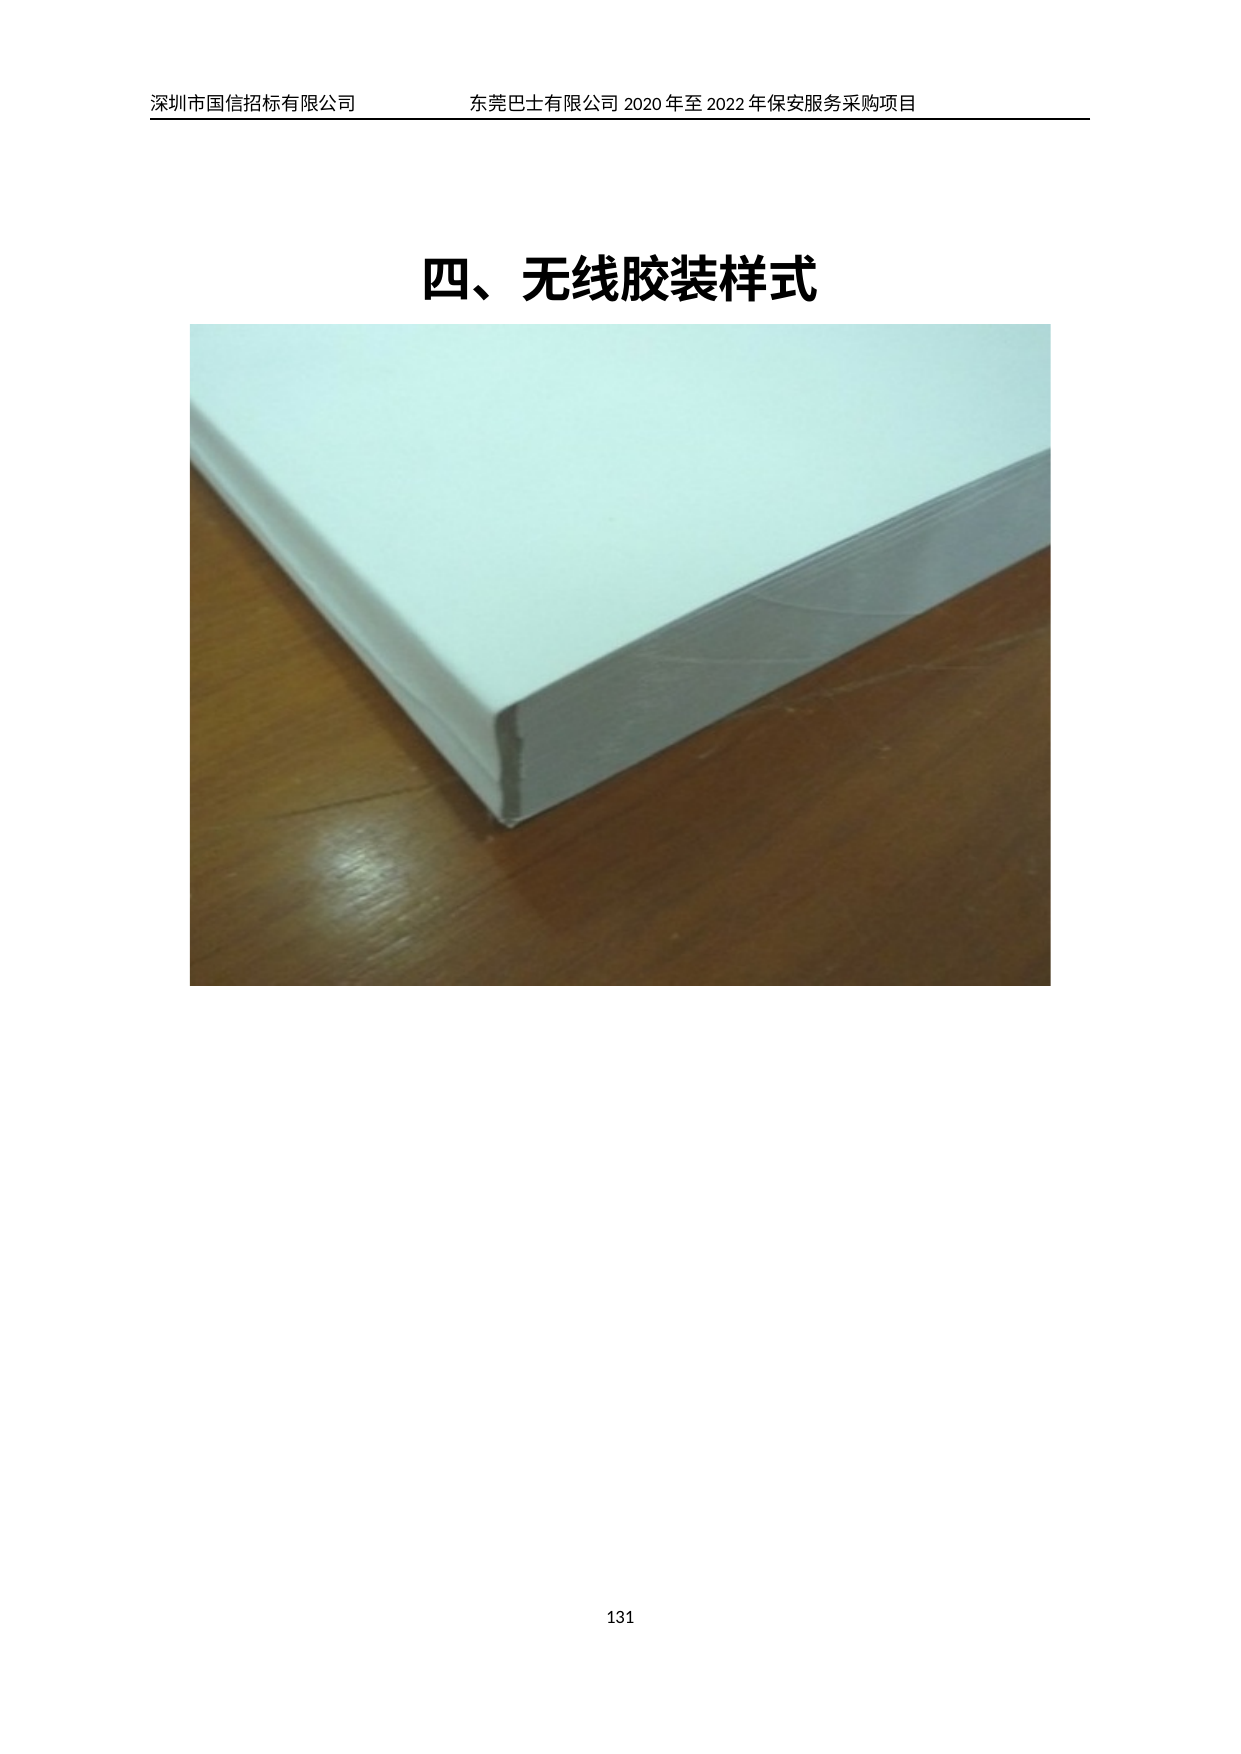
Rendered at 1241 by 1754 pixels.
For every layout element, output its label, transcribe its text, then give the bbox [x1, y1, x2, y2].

picture [189, 324, 1051, 986]
text 四、无线胶装样式 [150, 227, 1090, 324]
